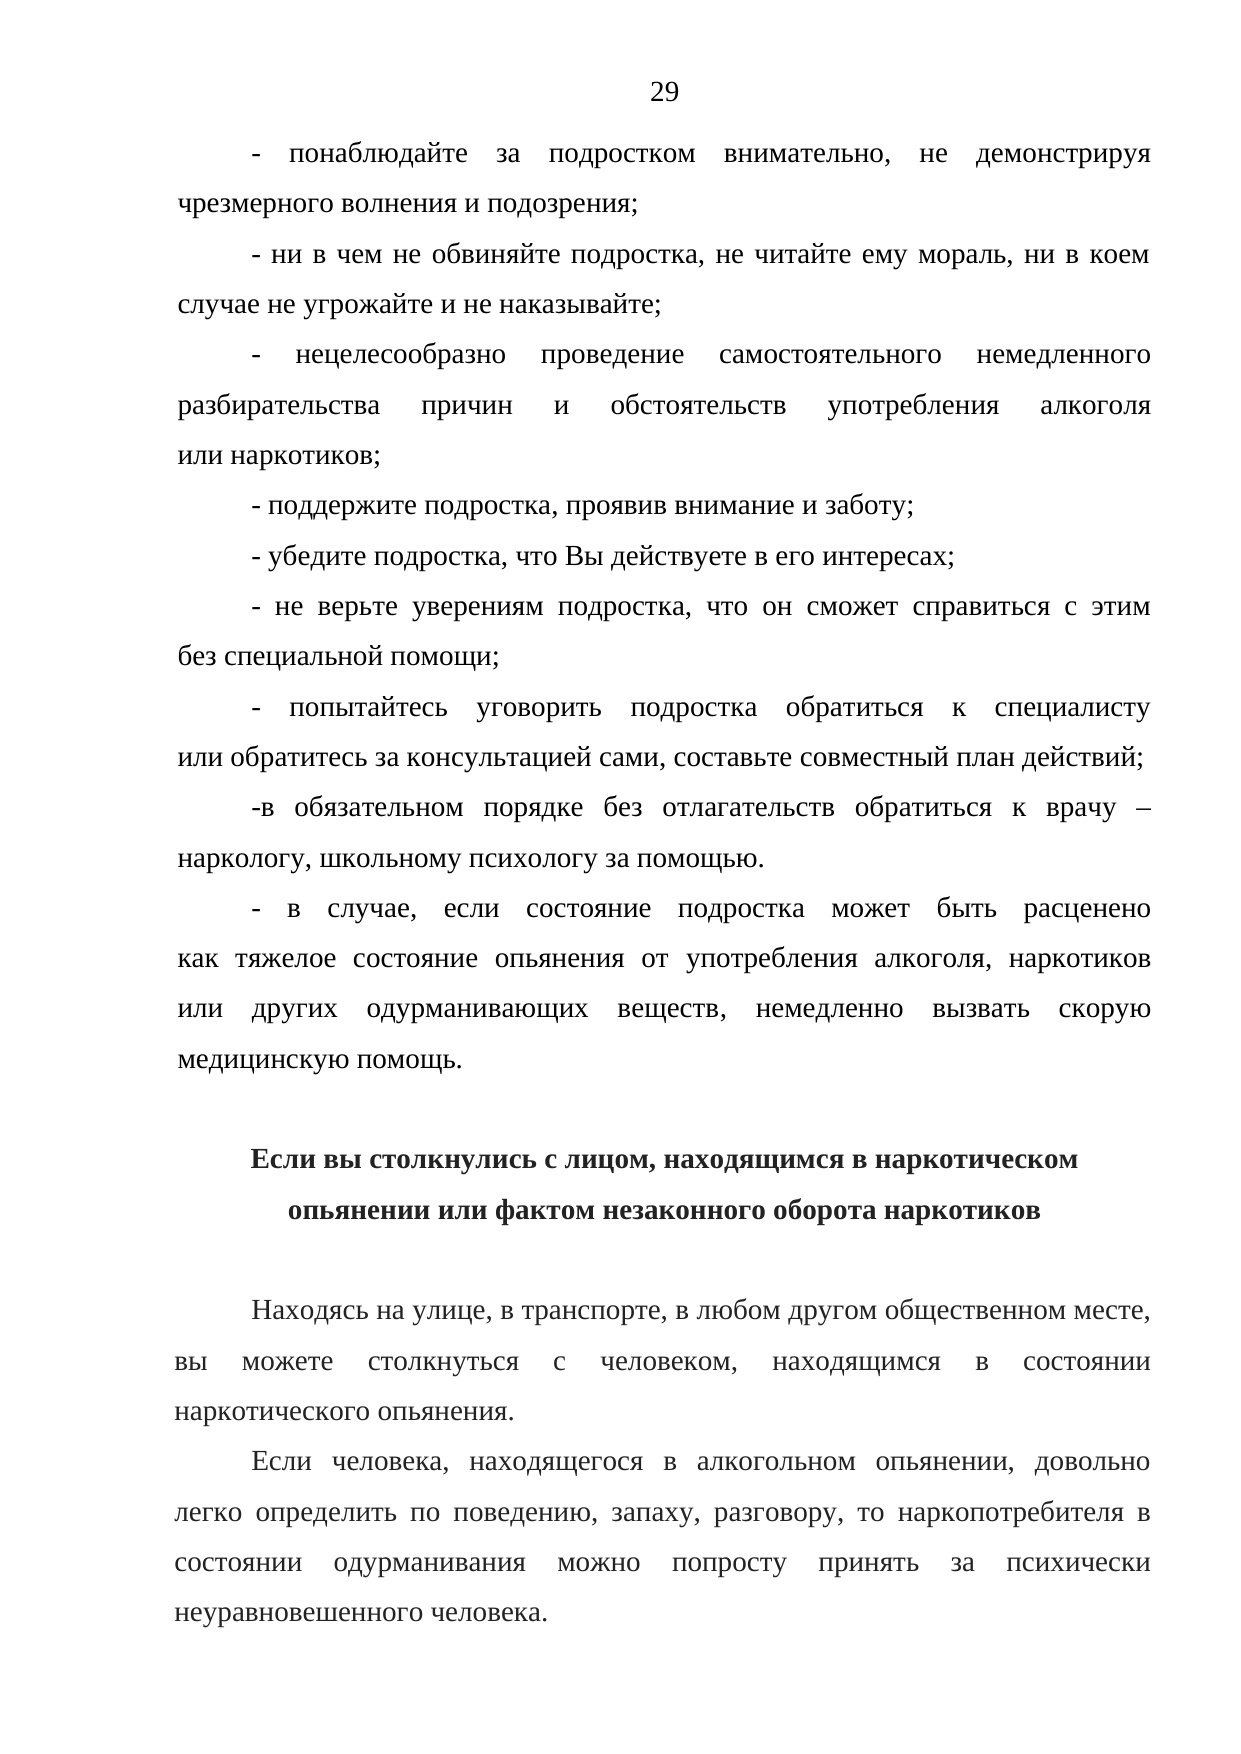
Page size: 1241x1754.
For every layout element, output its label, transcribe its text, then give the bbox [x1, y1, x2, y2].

text Если вы столкнулись с лицом, находящимся в наркотическом опьянении или фактом незаконного оборота наркотиков [177, 1142, 1152, 1225]
text - ни в чем не обвиняйте подростка, не читайте ему мораль, ни в коем случае не угрожайте и не наказывайте; [177, 236, 1152, 320]
text - не верьте уверениям подростка, что он сможет справиться с этим без специальной помощи; [177, 588, 1152, 672]
text Находясь на улице, в транспорте, в любом другом общественном месте, вы можете столкнуться с человеком, находящимся в состоянии наркотического опьянения. [174, 1292, 1152, 1427]
text - поддержите подростка, проявив внимание и заботу; [177, 487, 1152, 521]
text - нецелесообразно проведение самостоятельного немедленного разбирательства причин и обстоятельств употребления алкоголя или наркотиков; [177, 337, 1152, 471]
text -в обязательном порядке без отлагательств обратиться к врачу – наркологу, школьному психологу за помощью. [177, 789, 1152, 873]
text - в случае, если состояние подростка может быть расценено как тяжелое состояние опьянения от употребления алкоголя, наркотиков или других одурманивающих веществ, немедленно вызвать скорую медицинскую помощь. [177, 890, 1152, 1074]
text - убедите подростка, что Вы действуете в его интересах; [177, 538, 1152, 571]
text - попытайтесь уговорить подростка обратиться к специалисту или обратитесь за консультацией сами, составьте совместный план действий; [177, 689, 1152, 773]
text - понаблюдайте за подростком внимательно, не демонстрируя чрезмерного волнения и подозрения; [177, 135, 1152, 219]
text Если человека, находящегося в алкогольном опьянении, довольно легко определить по поведению, запаху, разговору, то наркопотребителя в состоянии одурманивания можно попросту принять за психически неуравновешенного человека. [174, 1443, 1152, 1628]
